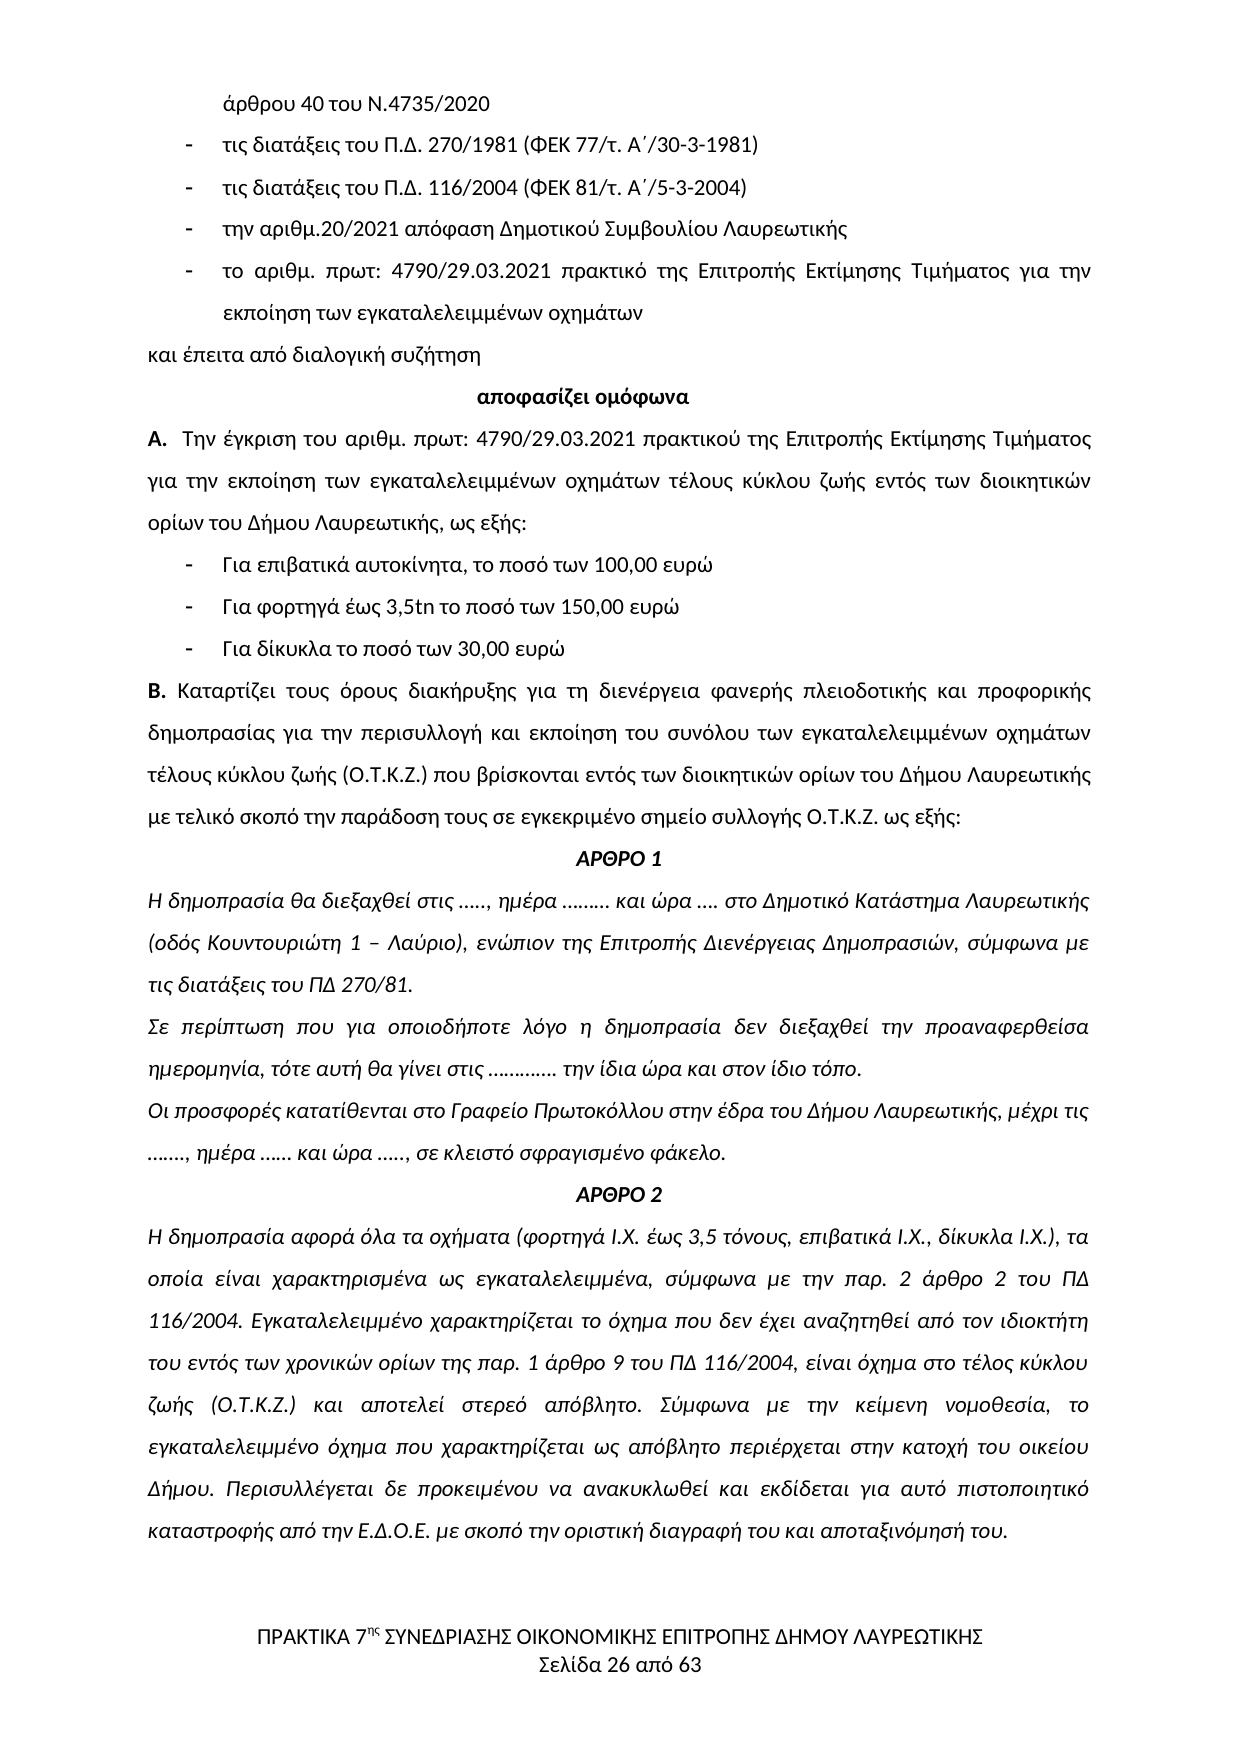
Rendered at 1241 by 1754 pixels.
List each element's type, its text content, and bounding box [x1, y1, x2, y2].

text και έπειτα από διαλογική συζήτηση [148, 341, 1092, 368]
list τις διατάξεις του Π.Δ. 116/2004 (ΦΕΚ 81/τ. Α΄/5-3-2004) [185, 173, 1092, 201]
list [185, 89, 1092, 117]
list τις διατάξεις του Π.Δ. 270/1981 (ΦΕΚ 77/τ. Α΄/30-3-1981) [185, 131, 1092, 159]
list Για φορτηγά έως 3,5tn το ποσό των 150,00 ευρώ [185, 592, 1092, 620]
text Οι προσφορές κατατίθενται στο Γραφείο Πρωτοκόλλου στην έδρα του Δήμου Λαυρεωτικής, μέχρι τις ……., ημέρα …… και ώρα ….., σε κλειστό σφραγισμένο φάκελο. [148, 1096, 1092, 1166]
text Η δημοπρασία θα διεξαχθεί στις ….., ημέρα ……… και ώρα …. στο Δημοτικό Κατάστημα Λαυρεωτικής (οδός Κουντουριώτη 1 – Λαύριο), ενώπιον της Επιτροπής Διενέργειας Δημοπρασιών, σύμφωνα με τις διατάξεις του ΠΔ 270/81. [148, 886, 1092, 998]
text Σε περίπτωση που για οποιοδήποτε λόγο η δημοπρασία δεν διεξαχθεί την προαναφερθείσα ημερομηνία, τότε αυτή θα γίνει στις …………. την ίδια ώρα και στον ίδιο τόπο. [148, 1012, 1092, 1082]
text Α. Την έγκριση του αριθμ. πρωτ: 4790/29.03.2021 πρακτικού της Επιτροπής Εκτίμησης Τιμήματος για την εκποίηση των εγκαταλελειμμένων οχημάτων τέλους κύκλου ζωής εντός των διοικητικών ορίων του Δήμου Λαυρεωτικής, ως εξής: [148, 424, 1092, 536]
list Για επιβατικά αυτοκίνητα, το ποσό των 100,00 ευρώ [185, 550, 1092, 578]
text αποφασίζει ομόφωνα [148, 382, 1092, 411]
text ΑΡΘΡΟ 2 [148, 1180, 1092, 1208]
text Η δημοπρασία αφορά όλα τα οχήματα (φορτηγά Ι.Χ. έως 3,5 τόνους, επιβατικά I.X., δίκυκλα Ι.Χ.), τα οποία είναι χαρακτηρισμένα ως εγκαταλελειμμένα, σύμφωνα µε την παρ. 2 άρθρο 2 του Π∆ 116/2004. Εγκαταλελειμμένο χαρακτηρίζεται το όχημα που δεν έχει αναζητηθεί από τον ιδιοκτήτη του εντός των χρονικών ορίων της παρ. 1 άρθρο 9 του Π∆ 116/2004, είναι όχημα στο τέλος κύκλου ζωής (Ο.Τ.Κ.Ζ.) και αποτελεί στερεό απόβλητο. Σύμφωνα με την κείμενη νομοθεσία, το εγκαταλελειμμένο όχημα που χαρακτηρίζεται ως απόβλητο περιέρχεται στην κατοχή του οικείου Δήμου. Περισυλλέγεται δε προκειμένου να ανακυκλωθεί και εκδίδεται για αυτό πιστοποιητικό καταστροφής από την Ε.∆.Ο.Ε. µε σκοπό την οριστική διαγραφή του και αποταξινόμησή του. [148, 1222, 1092, 1544]
list την αριθμ.20/2021 απόφαση Δημοτικού Συμβουλίου Λαυρεωτικής [185, 214, 1092, 243]
list το αριθμ. πρωτ: 4790/29.03.2021 πρακτικό της Επιτροπής Εκτίμησης Τιμήματος για την εκποίηση των εγκαταλελειμμένων οχημάτων [185, 257, 1092, 327]
text Β. Καταρτίζει τους όρους διακήρυξης για τη διενέργεια φανερής πλειοδοτικής και προφορικής δημοπρασίας για την περισυλλογή και εκποίηση του συνόλου των εγκαταλελειμμένων οχημάτων τέλους κύκλου ζωής (Ο.Τ.Κ.Ζ.) που βρίσκονται εντός των διοικητικών ορίων του Δήμου Λαυρεωτικής με τελικό σκοπό την παράδοση τους σε εγκεκριμένο σημείο συλλογής Ο.Τ.Κ.Ζ. ως εξής: [148, 676, 1092, 830]
list Για δίκυκλα το ποσό των 30,00 ευρώ [185, 634, 1092, 662]
text ΑΡΘΡΟ 1 [148, 844, 1092, 872]
